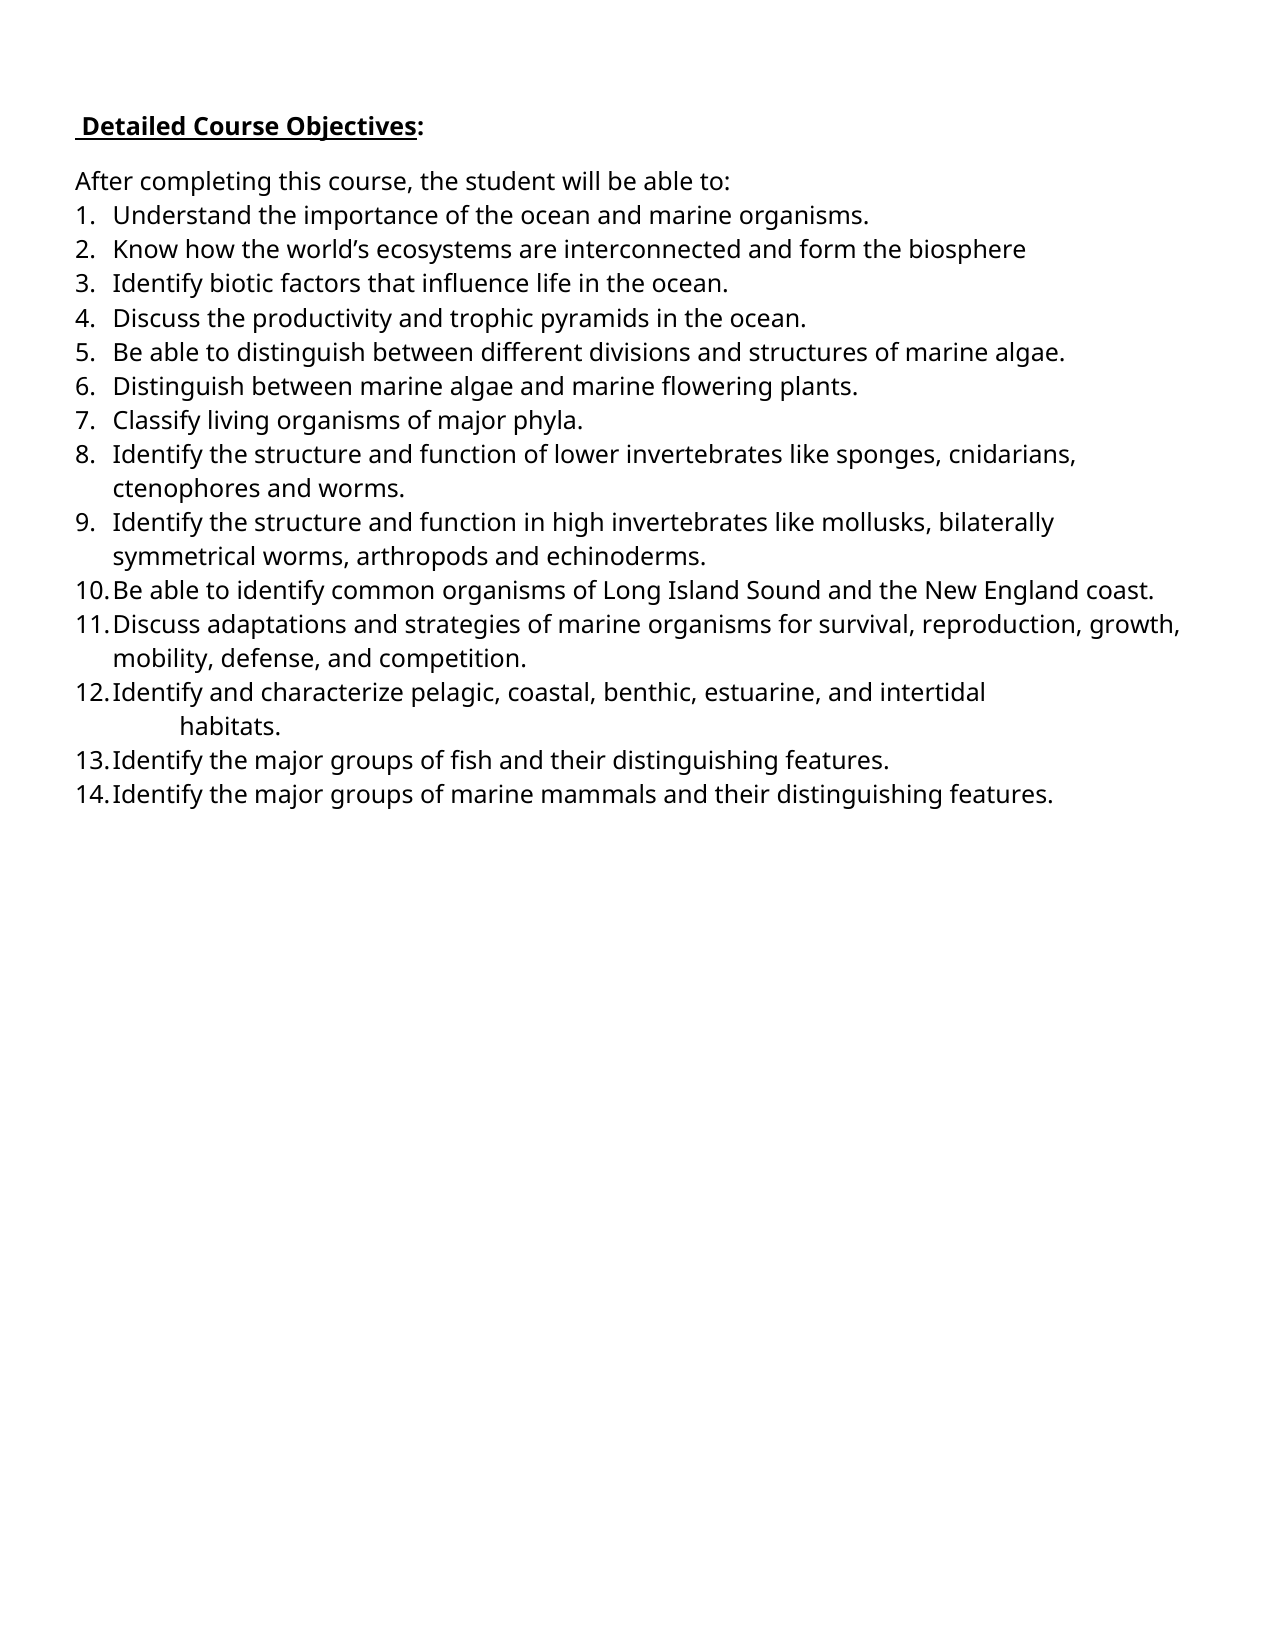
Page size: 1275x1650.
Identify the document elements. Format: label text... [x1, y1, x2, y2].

list Identify the structure and function in high invertebrates like mollusks, bilaterally symmetrical worms, arthropods and echinoderms. [75, 504, 1200, 573]
list Identify the major groups of marine mammals and their distinguishing features. [75, 777, 1200, 811]
text After completing this course, the student will be able to: [75, 164, 1200, 198]
list Classify living organisms of major phyla. [75, 402, 1200, 436]
list Identify and characterize pelagic, coastal, benthic, estuarine, and intertidal habitats. [75, 675, 1200, 743]
list Identify biotic factors that influence life in the ocean. [75, 266, 1200, 300]
list Understand the importance of the ocean and marine organisms. [75, 198, 1200, 232]
list Detailed Course Objectives: [75, 109, 1200, 143]
list Discuss the productivity and trophic pyramids in the ocean. [75, 300, 1200, 334]
list Distinguish between marine algae and marine flowering plants. [75, 368, 1200, 402]
list Discuss adaptations and strategies of marine organisms for survival, reproduction, growth, mobility, defense, and competition. [75, 607, 1200, 675]
list Be able to identify common organisms of Long Island Sound and the New England coast. [75, 573, 1200, 607]
list Identify the structure and function of lower invertebrates like sponges, cnidarians, ctenophores and worms. [75, 436, 1200, 504]
list Be able to distinguish between different divisions and structures of marine algae. [75, 334, 1200, 368]
list Identify the major groups of fish and their distinguishing features. [75, 743, 1200, 777]
list Know how the world’s ecosystems are interconnected and form the biosphere [75, 232, 1200, 266]
